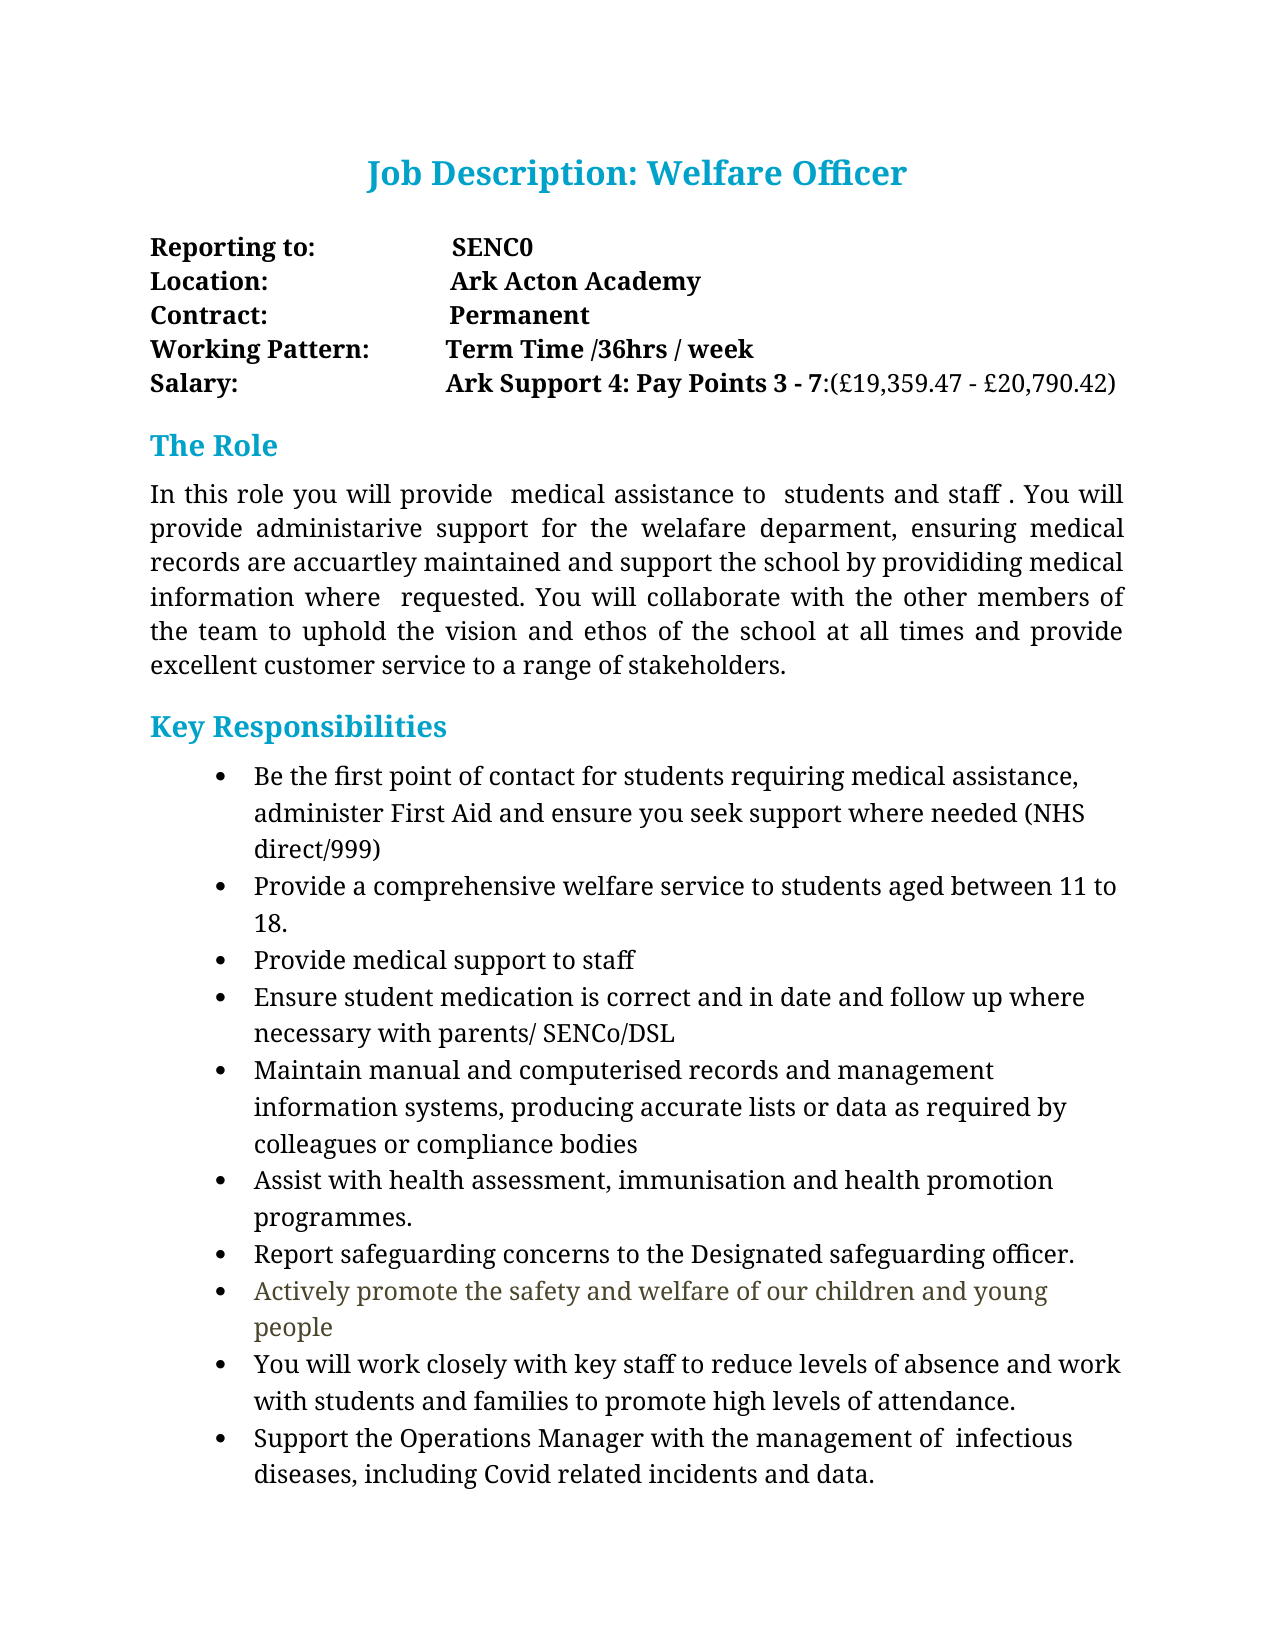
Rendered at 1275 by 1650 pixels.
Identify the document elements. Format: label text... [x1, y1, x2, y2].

text Key Responsibilities [150, 706, 1125, 746]
list Provide medical support to staff [216, 942, 1125, 976]
list You will work closely with key staff to reduce levels of absence and work with students and families to promote high levels of attendance. [216, 1347, 1125, 1418]
list Assist with health assessment, immunisation and health promotion programmes. [216, 1163, 1125, 1234]
list Be the first point of contact for students requiring medical assistance, administer First Aid and ensure you seek support where needed (NHS direct/999) [216, 758, 1125, 866]
list Provide a comprehensive welfare service to students aged between 11 to 18. [216, 869, 1125, 940]
text Location: Ark Acton Academy [150, 263, 1125, 298]
text Working Pattern: Term Time /36hrs / week [150, 332, 1125, 366]
text Contract: Permanent [150, 298, 1125, 332]
text The Role [150, 425, 1125, 464]
text Job Description: Welfare Officer [150, 150, 1125, 195]
list Maintain manual and computerised records and management information systems, producing accurate lists or data as required by colleagues or compliance bodies [216, 1053, 1125, 1160]
list Actively promote the safety and welfare of our children and young people [216, 1273, 1125, 1344]
list Support the Operations Manager with the management of infectious diseases, including Covid related incidents and data. [216, 1420, 1125, 1491]
text In this role you will provide medical assistance to students and staff . You will provide administarive support for the welafare deparment, ensuring medical records are accuartley maintained and support the school by provididing medical information where requested. You will collaborate with the other members of the team to uphold the vision and ethos of the school at all times and provide excellent customer service to a range of stakeholders. [150, 477, 1125, 681]
list Report safeguarding concerns to the Designated safeguarding officer. [216, 1237, 1125, 1271]
text Salary: Ark Support 4: Pay Points 3 - 7:(£19,359.47 - £20,790.42) [150, 366, 1125, 400]
list Ensure student medication is correct and in date and follow up where necessary with parents/ SENCo/DSL [216, 979, 1125, 1050]
text Reporting to: SENC0 [150, 229, 1125, 263]
